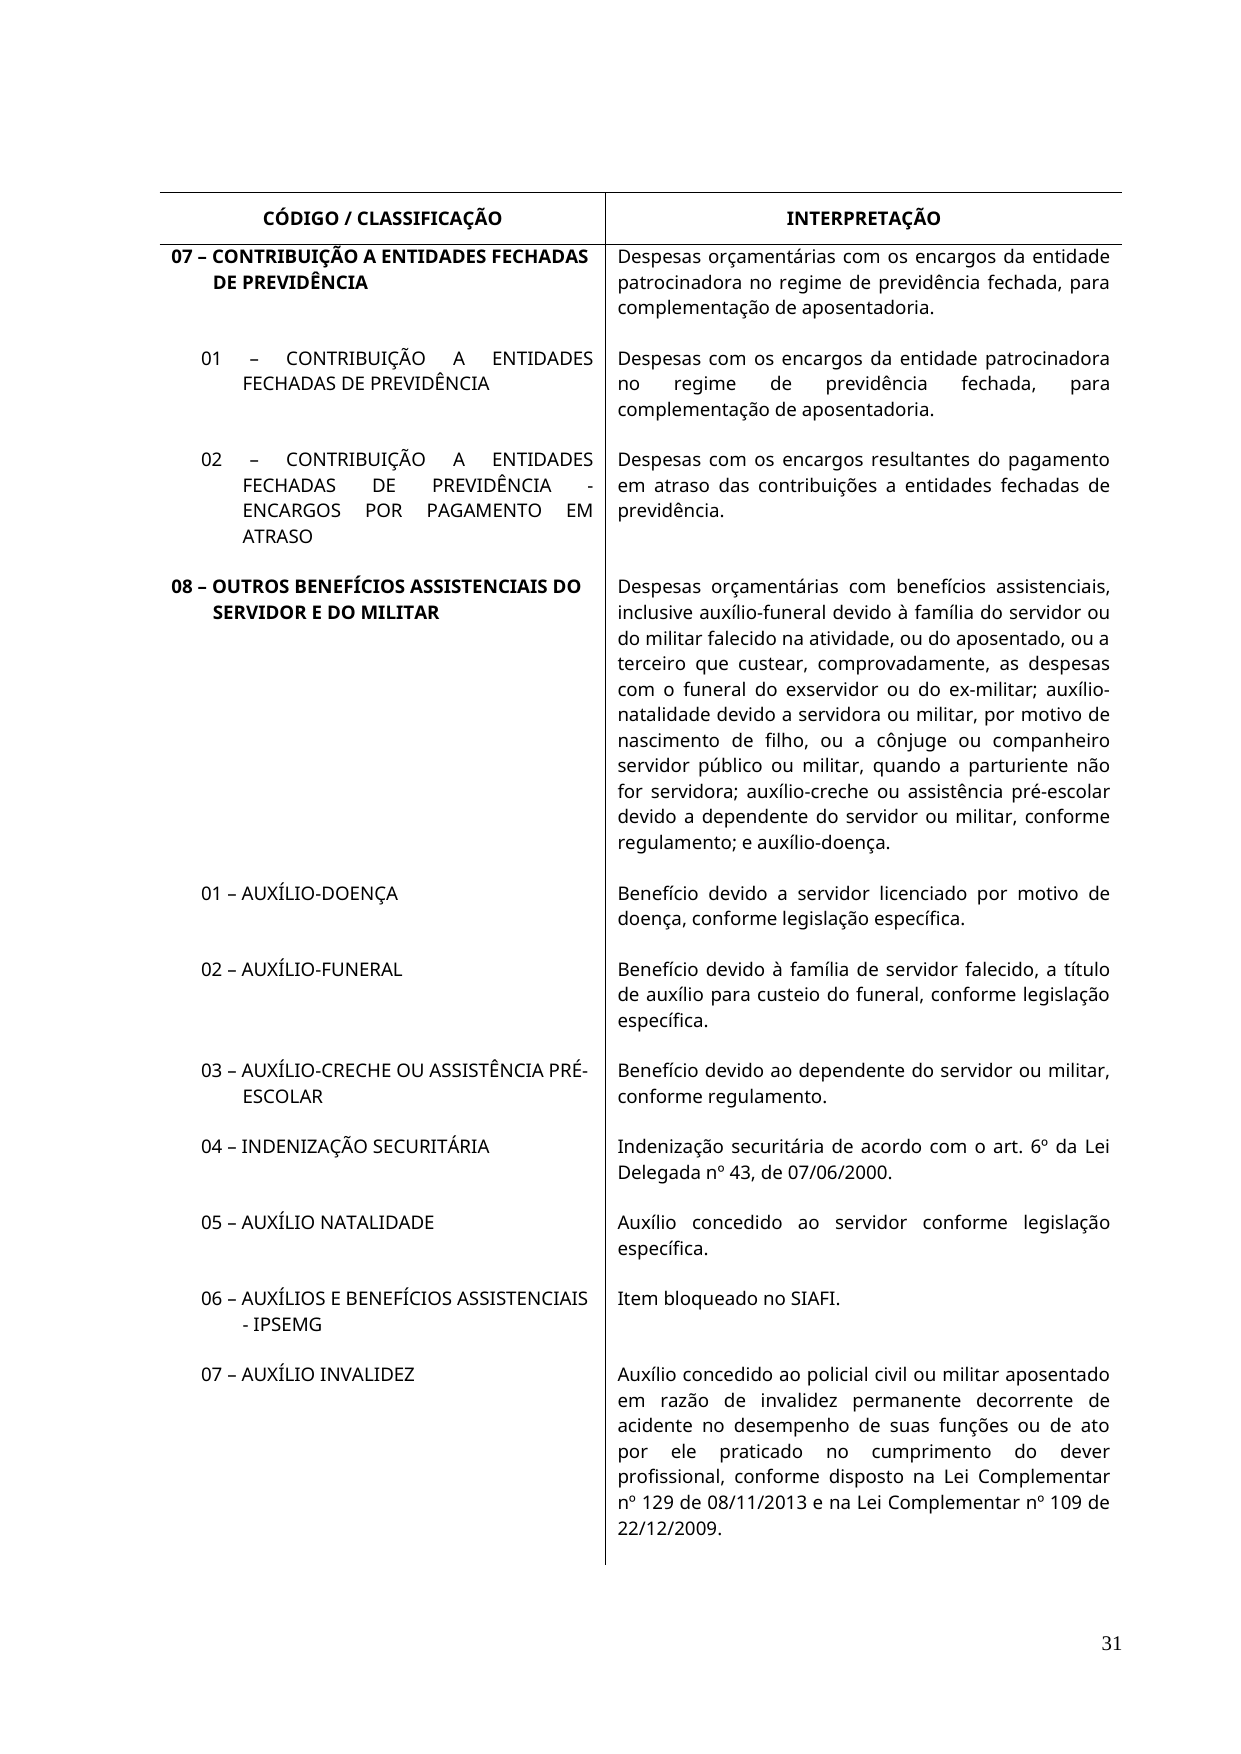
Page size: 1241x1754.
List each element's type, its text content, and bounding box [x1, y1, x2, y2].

table_cell Auxílio concedido ao policial civil ou militar aposentado em razão de invalidez permanente decorrente de acidente no desempenho de suas funções ou de ato por ele praticado no cumprimento do dever profissional, conforme disposto na Lei Complementar nº 129 de 08/11/2013 e na Lei Complementar nº 109 de 22/12/2009. [606, 1362, 1122, 1565]
table_cell 01 – AUXÍLIO-DOENÇA [160, 880, 605, 956]
table_header CÓDIGO / CLASSIFICAÇÃO [160, 193, 605, 243]
table_cell Despesas com os encargos resultantes do pagamento em atraso das contribuições a entidades fechadas de previdência. [606, 447, 1122, 574]
table_cell Despesas orçamentárias com os encargos da entidade patrocinadora no regime de previdência fechada, para complementação de aposentadoria. [606, 245, 1122, 345]
table_cell Benefício devido ao dependente do servidor ou militar, conforme regulamento. [606, 1058, 1122, 1134]
table_cell Indenização securitária de acordo com o art. 6º da Lei Delegada nº 43, de 07/06/2000. [606, 1134, 1122, 1210]
table_cell 03 – AUXÍLIO-CRECHE OU ASSISTÊNCIA PRÉ-ESCOLAR [160, 1058, 605, 1134]
table_cell 01 – CONTRIBUIÇÃO A ENTIDADES FECHADAS DE PREVIDÊNCIA [160, 345, 605, 447]
table_cell 05 – AUXÍLIO NATALIDADE [160, 1210, 605, 1286]
table_cell 08 – Outros Benefícios Assistenciais do servidor e do militar [160, 574, 605, 880]
table_cell Item bloqueado no SIAFI. [606, 1286, 1122, 1362]
table_cell Benefício devido à família de servidor falecido, a título de auxílio para custeio do funeral, conforme legislação específica. [606, 956, 1122, 1058]
table_cell Benefício devido a servidor licenciado por motivo de doença, conforme legislação específica. [606, 880, 1122, 956]
table_cell 04 – INDENIZAÇÃO SECURITÁRIA [160, 1134, 605, 1210]
table_cell Despesas orçamentárias com benefícios assistenciais, inclusive auxílio-funeral devido à família do servidor ou do militar falecido na atividade, ou do aposentado, ou a terceiro que custear, comprovadamente, as despesas com o funeral do exservidor ou do ex-militar; auxílio-natalidade devido a servidora ou militar, por motivo de nascimento de filho, ou a cônjuge ou companheiro servidor público ou militar, quando a parturiente não for servidora; auxílio-creche ou assistência pré-escolar devido a dependente do servidor ou militar, conforme regulamento; e auxílio-doença. [606, 574, 1122, 880]
table_cell 07 – auxílio invalidez [160, 1362, 605, 1565]
table_cell 02 – CONTRIBUIÇÃO A ENTIDADES FECHADAS DE PREVIDÊNCIA - encargos por pagamento em atraso [160, 447, 605, 574]
table_cell 02 – AUXÍLIO-FUNERAL [160, 956, 605, 1058]
table_cell 07 – CONTRIBUIÇÃO A ENTIDADES FECHADAS DE PREVIDÊNCIA [160, 245, 605, 345]
table_cell Auxílio concedido ao servidor conforme legislação específica. [606, 1210, 1122, 1286]
table_cell Despesas com os encargos da entidade patrocinadora no regime de previdência fechada, para complementação de aposentadoria. [606, 345, 1122, 447]
table_cell 06 – auxÍlios e benefÍcios assistenciais - IPSEMG [160, 1286, 605, 1362]
table_header INTERPRETAÇÃO [606, 193, 1122, 243]
